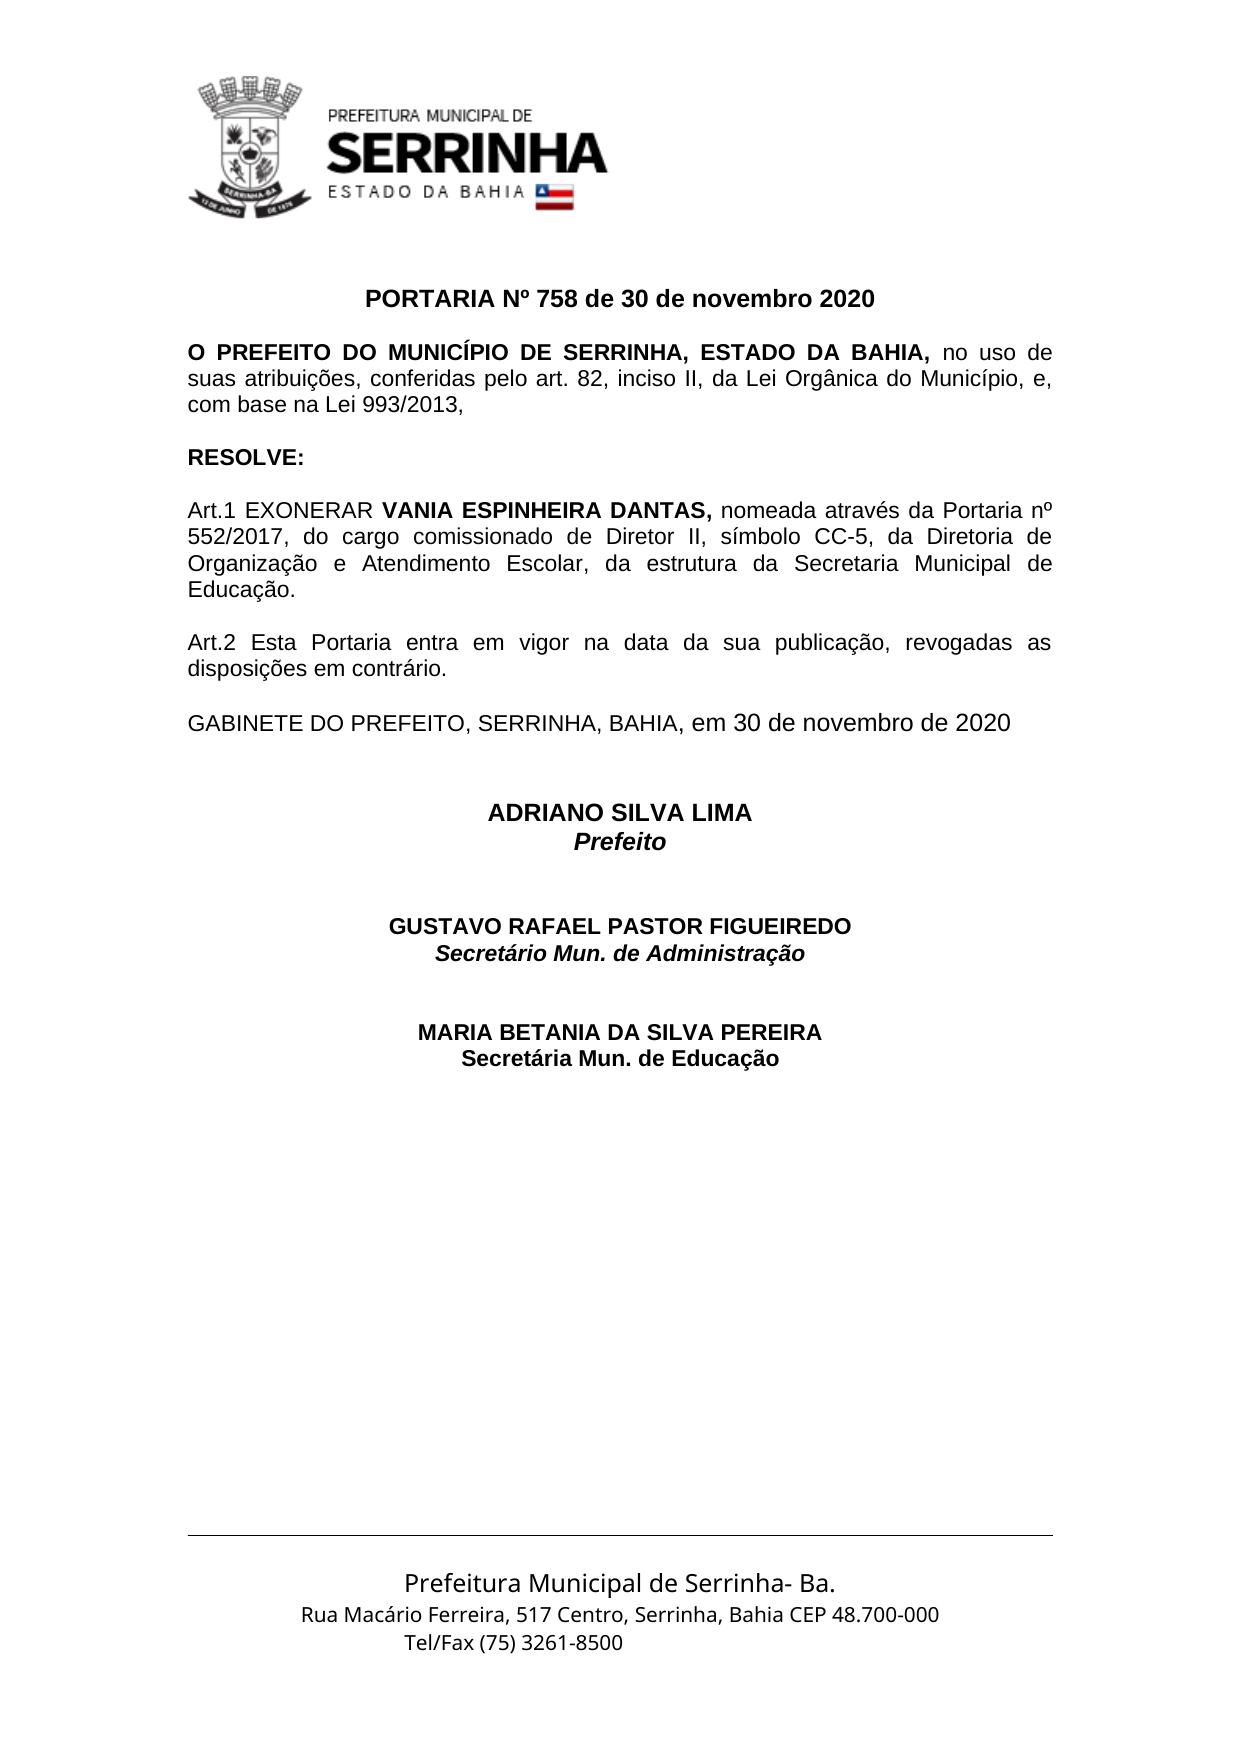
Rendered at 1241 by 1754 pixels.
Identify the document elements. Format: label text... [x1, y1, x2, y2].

text RESOLVE: [187, 444, 1053, 471]
text PORTARIA Nº 758 de 30 de novembro 2020 [187, 284, 1053, 312]
text Art.2 Esta Portaria entra em vigor na data da sua publicação, revogadas as disposições em contrário. [187, 629, 1053, 681]
picture [187, 73, 609, 222]
text GABINETE DO PREFEITO, SERRINHA, BAHIA, em 30 de novembro de 2020 [187, 708, 1053, 736]
text Secretária Mun. de Educação [187, 1045, 1053, 1071]
text O PREFEITO DO MUNICÍPIO DE SERRINHA, ESTADO DA BAHIA, no uso de suas atribuições, conferidas pelo art. 82, inciso II, da Lei Orgânica do Município, e, com base na Lei 993/2013, [187, 339, 1053, 418]
text Art.1 EXONERAR VANIA ESPINHEIRA DANTAS, nomeada através da Portaria nº 552/2017, do cargo comissionado de Diretor II, símbolo CC-5, da Diretoria de Organização e Atendimento Escolar, da estrutura da Secretaria Municipal de Educação. [187, 497, 1053, 602]
text MARIA BETANIA DA SILVA PEREIRA [187, 1019, 1053, 1045]
text Prefeito [187, 827, 1053, 856]
text ADRIANO SILVA LIMA [187, 798, 1053, 827]
text GUSTAVO RAFAEL PASTOR FIGUEIREDO [187, 913, 1053, 939]
text Secretário Mun. de Administração [187, 939, 1053, 966]
